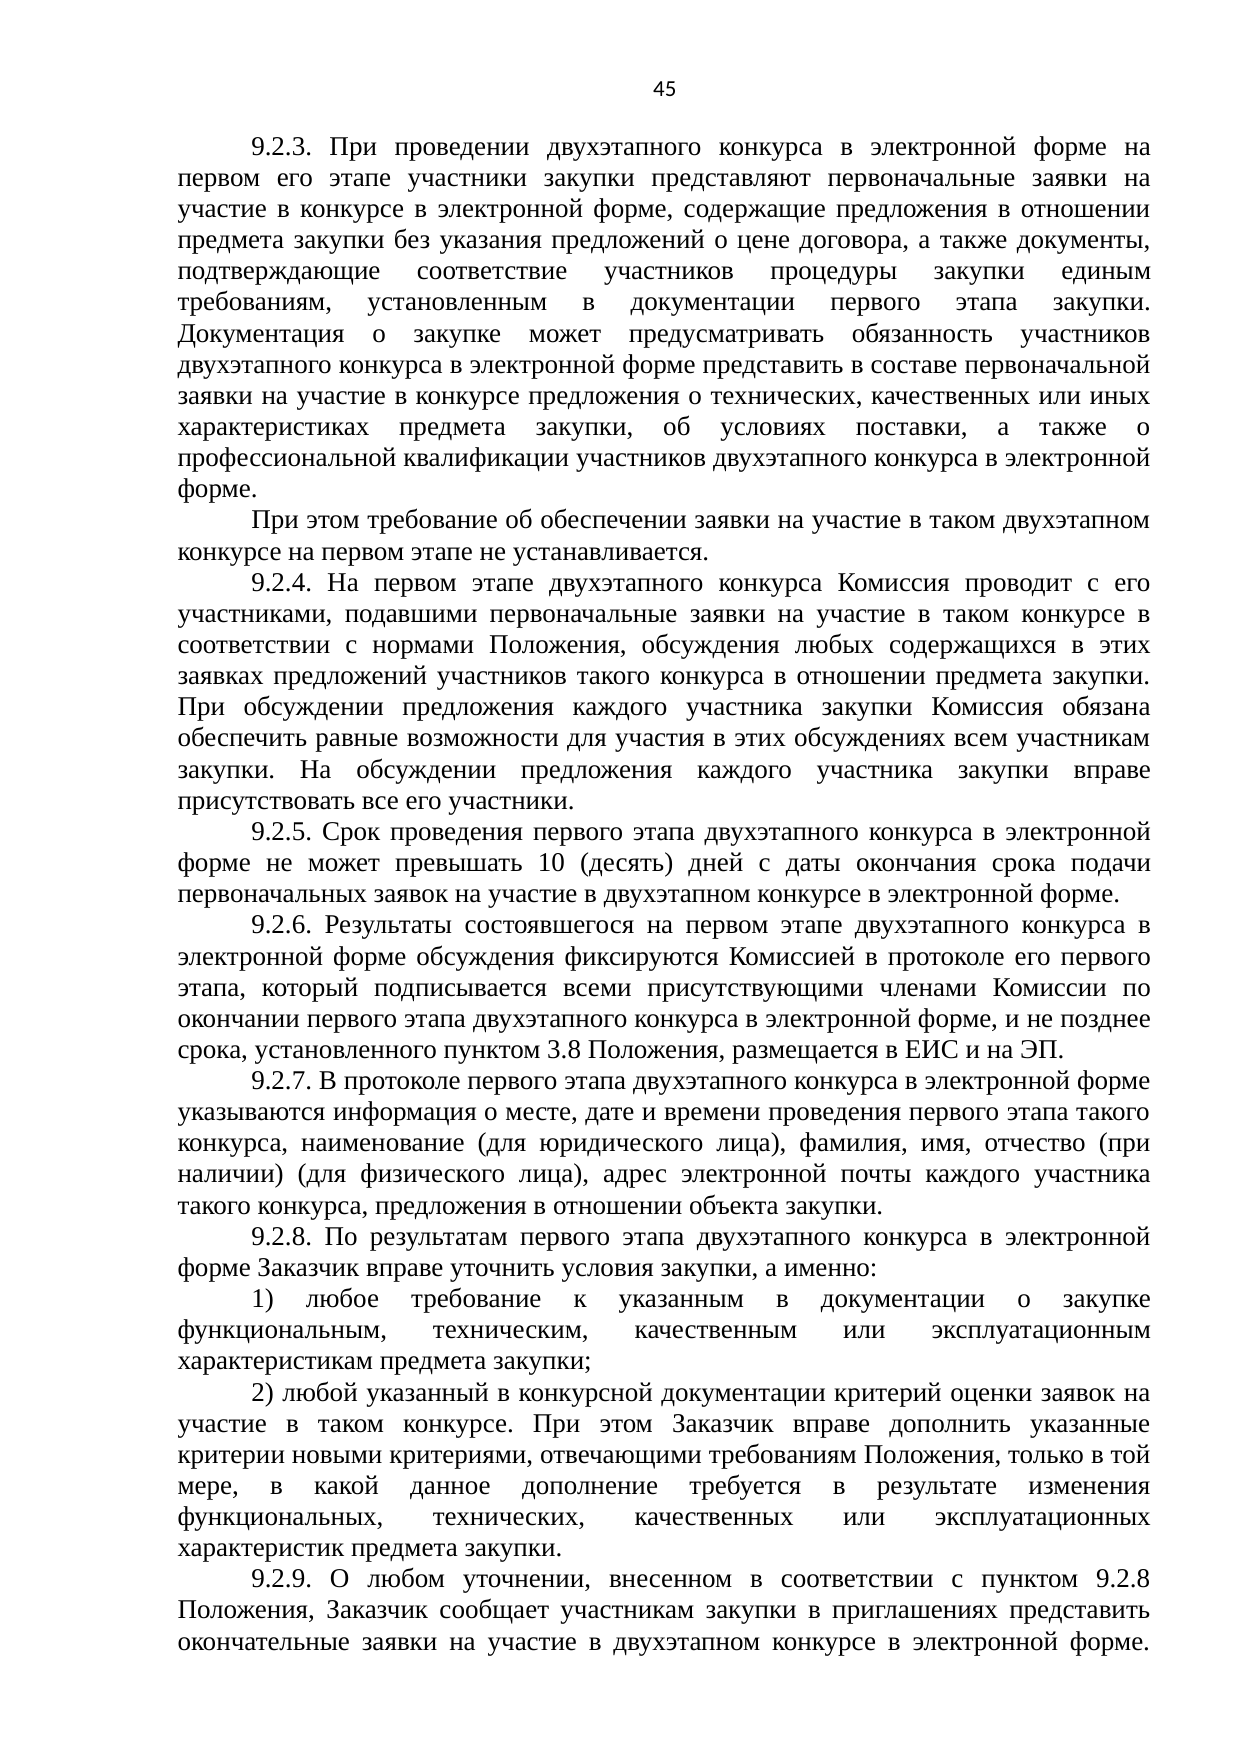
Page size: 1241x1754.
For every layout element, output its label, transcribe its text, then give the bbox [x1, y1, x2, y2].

text При этом требование об обеспечении заявки на участие в таком двухэтапном конкурсе на первом этапе не устанавливается. [177, 503, 1152, 566]
text 9.2.7. В протоколе первого этапа двухэтапного конкурса в электронной форме указываются информация о месте, дате и времени проведения первого этапа такого конкурса, наименование (для юридического лица), фамилия, имя, отчество (при наличии) (для физического лица), адрес электронной почты каждого участника такого конкурса, предложения в отношении объекта закупки. [177, 1064, 1152, 1220]
text 2) любой указанный в конкурсной документации критерий оценки заявок на участие в таком конкурсе. При этом Заказчик вправе дополнить указанные критерии новыми критериями, отвечающими требованиям Положения, только в той мере, в какой данное дополнение требуется в результате изменения функциональных, технических, качественных или эксплуатационных характеристик предмета закупки. [177, 1376, 1152, 1562]
text 9.2.4. На первом этапе двухэтапного конкурса Комиссия проводит с его участниками, подавшими первоначальные заявки на участие в таком конкурсе в соответствии с нормами Положения, обсуждения любых содержащихся в этих заявках предложений участников такого конкурса в отношении предмета закупки. При обсуждении предложения каждого участника закупки Комиссия обязана обеспечить равные возможности для участия в этих обсуждениях всем участникам закупки. На обсуждении предложения каждого участника закупки вправе присутствовать все его участники. [177, 566, 1152, 815]
text 9.2.5. Срок проведения первого этапа двухэтапного конкурса в электронной форме не может превышать 10 (десять) дней с даты окончания срока подачи первоначальных заявок на участие в двухэтапном конкурсе в электронной форме. [177, 815, 1152, 908]
text 9.2.8. По результатам первого этапа двухэтапного конкурса в электронной форме Заказчик вправе уточнить условия закупки, а именно: [177, 1220, 1152, 1282]
text 9.2.3. При проведении двухэтапного конкурса в электронной форме на первом его этапе участники закупки представляют первоначальные заявки на участие в конкурсе в электронной форме, содержащие предложения в отношении предмета закупки без указания предложений о цене договора, а также документы, подтверждающие соответствие участников процедуры закупки единым требованиям, установленным в документации первого этапа закупки. Документация о закупке может предусматривать обязанность участников двухэтапного конкурса в электронной форме представить в составе первоначальной заявки на участие в конкурсе предложения о технических, качественных или иных характеристиках предмета закупки, об условиях поставки, а также о профессиональной квалификации участников двухэтапного конкурса в электронной форме. [177, 130, 1152, 503]
text 1) любое требование к указанным в документации о закупке функциональным, техническим, качественным или эксплуатационным характеристикам предмета закупки; [177, 1282, 1152, 1376]
text 9.2.6. Результаты состоявшегося на первом этапе двухэтапного конкурса в электронной форме обсуждения фиксируются Комиссией в протоколе его первого этапа, который подписывается всеми присутствующими членами Комиссии по окончании первого этапа двухэтапного конкурса в электронной форме, и не позднее срока, установленного пунктом 3.8 Положения, размещается в ЕИС и на ЭП. [177, 908, 1152, 1064]
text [177, 1562, 1152, 1656]
